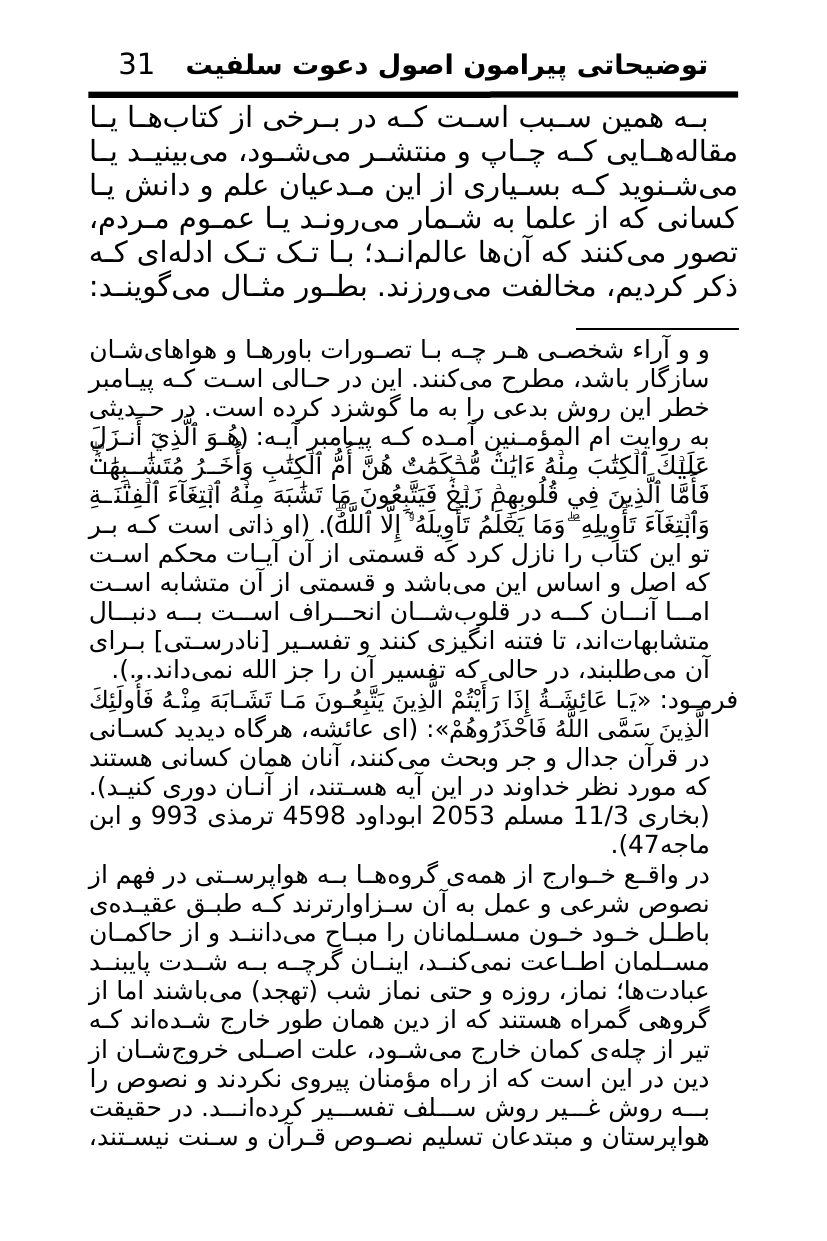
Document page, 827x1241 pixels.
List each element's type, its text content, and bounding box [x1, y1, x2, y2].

text به همین سبب است که در برخی از کتاب‌ها یا مقاله‌هایی که چاپ و منتشر می‌‌‌‌‌‌شود، می‌‌‌‌‌‌بینید یا می‌‌‌‌‌‌شنوید که بسیاری از این مدعیان علم و دانش یا کسانی که از علما به شمار می‌‌‌‌‌‌روند یا عموم مردم، تصور می‌‌‌‌‌‌کنند که آن‌ها عالم‌اند؛ با تک تک ادله‌ای که ذکر کردیم، مخالفت می‌‌‌‌‌‌ورزند. بطور مثال می‌‌‌‌‌‌گویند: مذهب و عقیده‌ی سلف سالم‌تر است اما مذهب خلف علمی‌‌‌‌‌‌تر و محکم‌تر است! این اعلانی آشکار و رسوایی است که گوینده این سخن و امثال وی به نصوصی که از قرآن و سنت ذکر کردیم پشت کرده است، در حالی که باید به هدایت و نوری که سلف بوده‌اند، توجه می‌‌‌‌‌‌کرد!؟ [89, 100, 738, 304]
